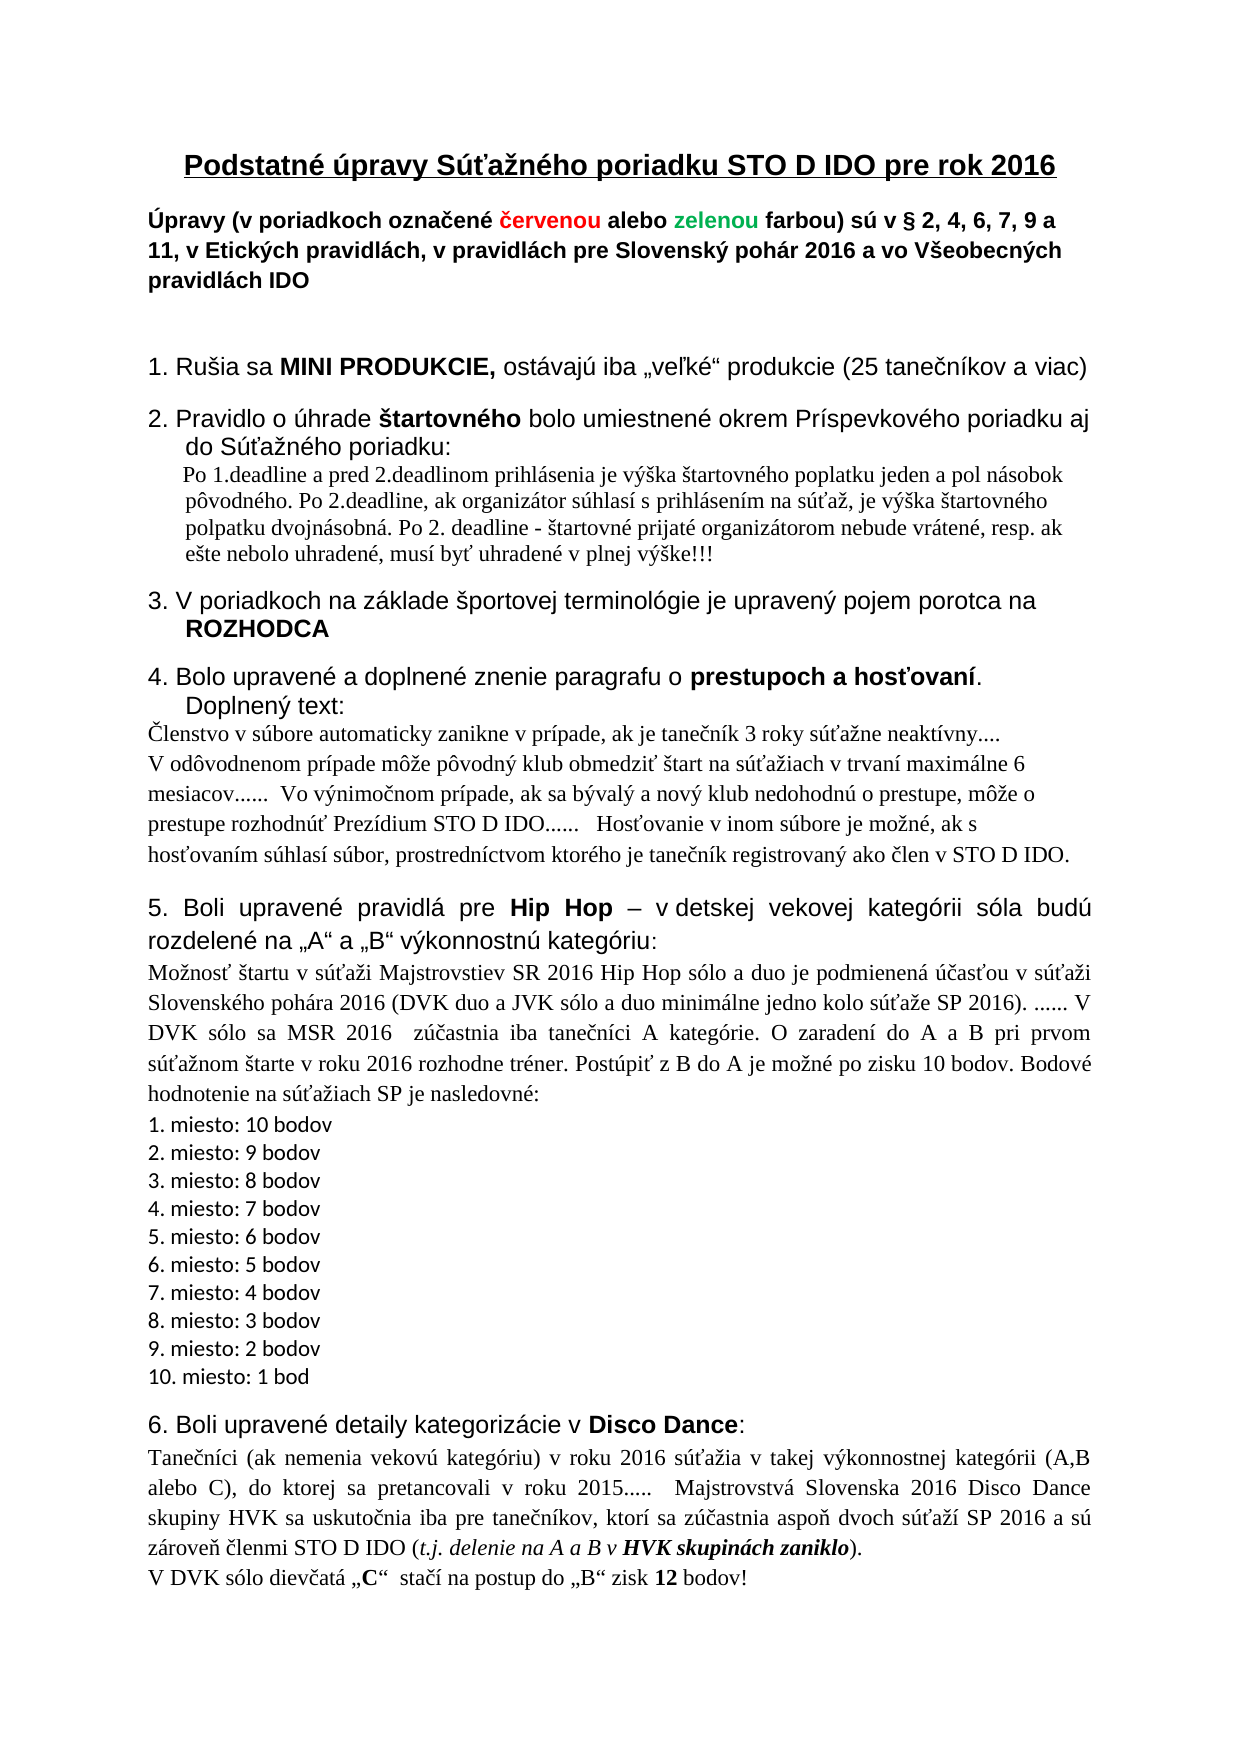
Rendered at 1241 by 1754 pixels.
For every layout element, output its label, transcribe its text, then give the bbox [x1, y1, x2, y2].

text Podstatné úpravy Súťažného poriadku STO D IDO pre rok 2016 [148, 148, 1093, 181]
text Členstvo v súbore automaticky zanikne v prípade, ak je tanečník 3 roky súťažne neaktívny.... [148, 720, 1093, 746]
text V odôvodnenom prípade môže pôvodný klub obmedziť štart na súťažiach v trvaní maximálne 6 mesiacov...... Vo výnimočnom prípade, ak sa bývalý a nový klub nedohodnú o prestupe, môže o prestupe rozhodnúť Prezídium STO D IDO...... Hosťovanie v inom súbore je možné, ak s hosťovaním súhlasí súbor, prostredníctvom ktorého je tanečník registrovaný ako člen v STO D IDO. [148, 750, 1093, 867]
text 9. miesto: 2 bodov [148, 1334, 1093, 1362]
text 1. Rušia sa MINI PRODUKCIE, ostávajú iba „veľké“ produkcie (25 tanečníkov a viac) [148, 351, 1093, 380]
text V DVK sólo dievčatá „C“ stačí na postup do „B“ zisk 12 bodov! [148, 1564, 1093, 1591]
text 8. miesto: 3 bodov [148, 1306, 1093, 1334]
text Po 1.deadline a pred 2.deadlinom prihlásenia je výška štartovného poplatku jeden a pol násobok pôvodného. Po 2.deadline, ak organizátor súhlasí s prihlásením na súťaž, je výška štartovného polpatku dvojnásobná. Po 2. deadline - štartovné prijaté organizátorom nebude vrátené, resp. ak ešte nebolo uhradené, musí byť uhradené v plnej výške!!! [148, 461, 1093, 567]
text 6. miesto: 5 bodov [148, 1250, 1093, 1278]
text 5. miesto: 6 bodov [148, 1222, 1093, 1250]
text Tanečníci (ak nemenia vekovú kategóriu) v roku 2016 súťažia v takej výkonnostnej kategórii (A,B alebo C), do ktorej sa pretancovali v roku 2015..... Majstrovstvá Slovenska 2016 Disco Dance skupiny HVK sa uskutočnia iba pre tanečníkov, ktorí sa zúčastnia aspoň dvoch súťaží SP 2016 a sú zároveň členmi STO D IDO (t.j. delenie na A a B v HVK skupinách zaniklo). [148, 1443, 1093, 1561]
text 1. miesto: 10 bodov [148, 1110, 1093, 1138]
text 5. Boli upravené pravidlá pre Hip Hop – v detskej vekovej kategórii sóla budú rozdelené na „A“ a „B“ výkonnostnú kategóriu: [148, 893, 1093, 955]
text 2. Pravidlo o úhrade štartovného bolo umiestnené okrem Príspevkového poriadku aj do Súťažného poriadku: [148, 404, 1093, 461]
text 6. Boli upravené detaily kategorizácie v Disco Dance: [148, 1411, 1093, 1439]
text Úpravy (v poriadkoch označené červenou alebo zelenou farbou) sú v § 2, 4, 6, 7, 9 a 11, v Etických pravidlách, v pravidlách pre Slovenský pohár 2016 a vo Všeobecných pravidlách IDO [148, 207, 1093, 294]
text 3. V poriadkoch na základe športovej terminológie je upravený pojem porotca na ROZHODCA [148, 586, 1093, 643]
text 7. miesto: 4 bodov [148, 1278, 1093, 1306]
text Možnosť štartu v súťaži Majstrovstiev SR 2016 Hip Hop sólo a duo je podmienená účasťou v súťaži Slovenského pohára 2016 (DVK duo a JVK sólo a duo minimálne jedno kolo súťaže SP 2016). ...... V DVK sólo sa MSR 2016 zúčastnia iba tanečníci A kategórie. O zaradení do A a B pri prvom súťažnom štarte v roku 2016 rozhodne tréner. Postúpiť z B do A je možné po zisku 10 bodov. Bodové hodnotenie na súťažiach SP je nasledovné: [148, 959, 1093, 1106]
text 2. miesto: 9 bodov [148, 1138, 1093, 1166]
text 4. miesto: 7 bodov [148, 1194, 1093, 1222]
text 4. Bolo upravené a doplnené znenie paragrafu o prestupoch a hosťovaní. Doplnený text: [148, 662, 1093, 720]
text 10. miesto: 1 bod [148, 1362, 1093, 1390]
text 3. miesto: 8 bodov [148, 1166, 1093, 1194]
